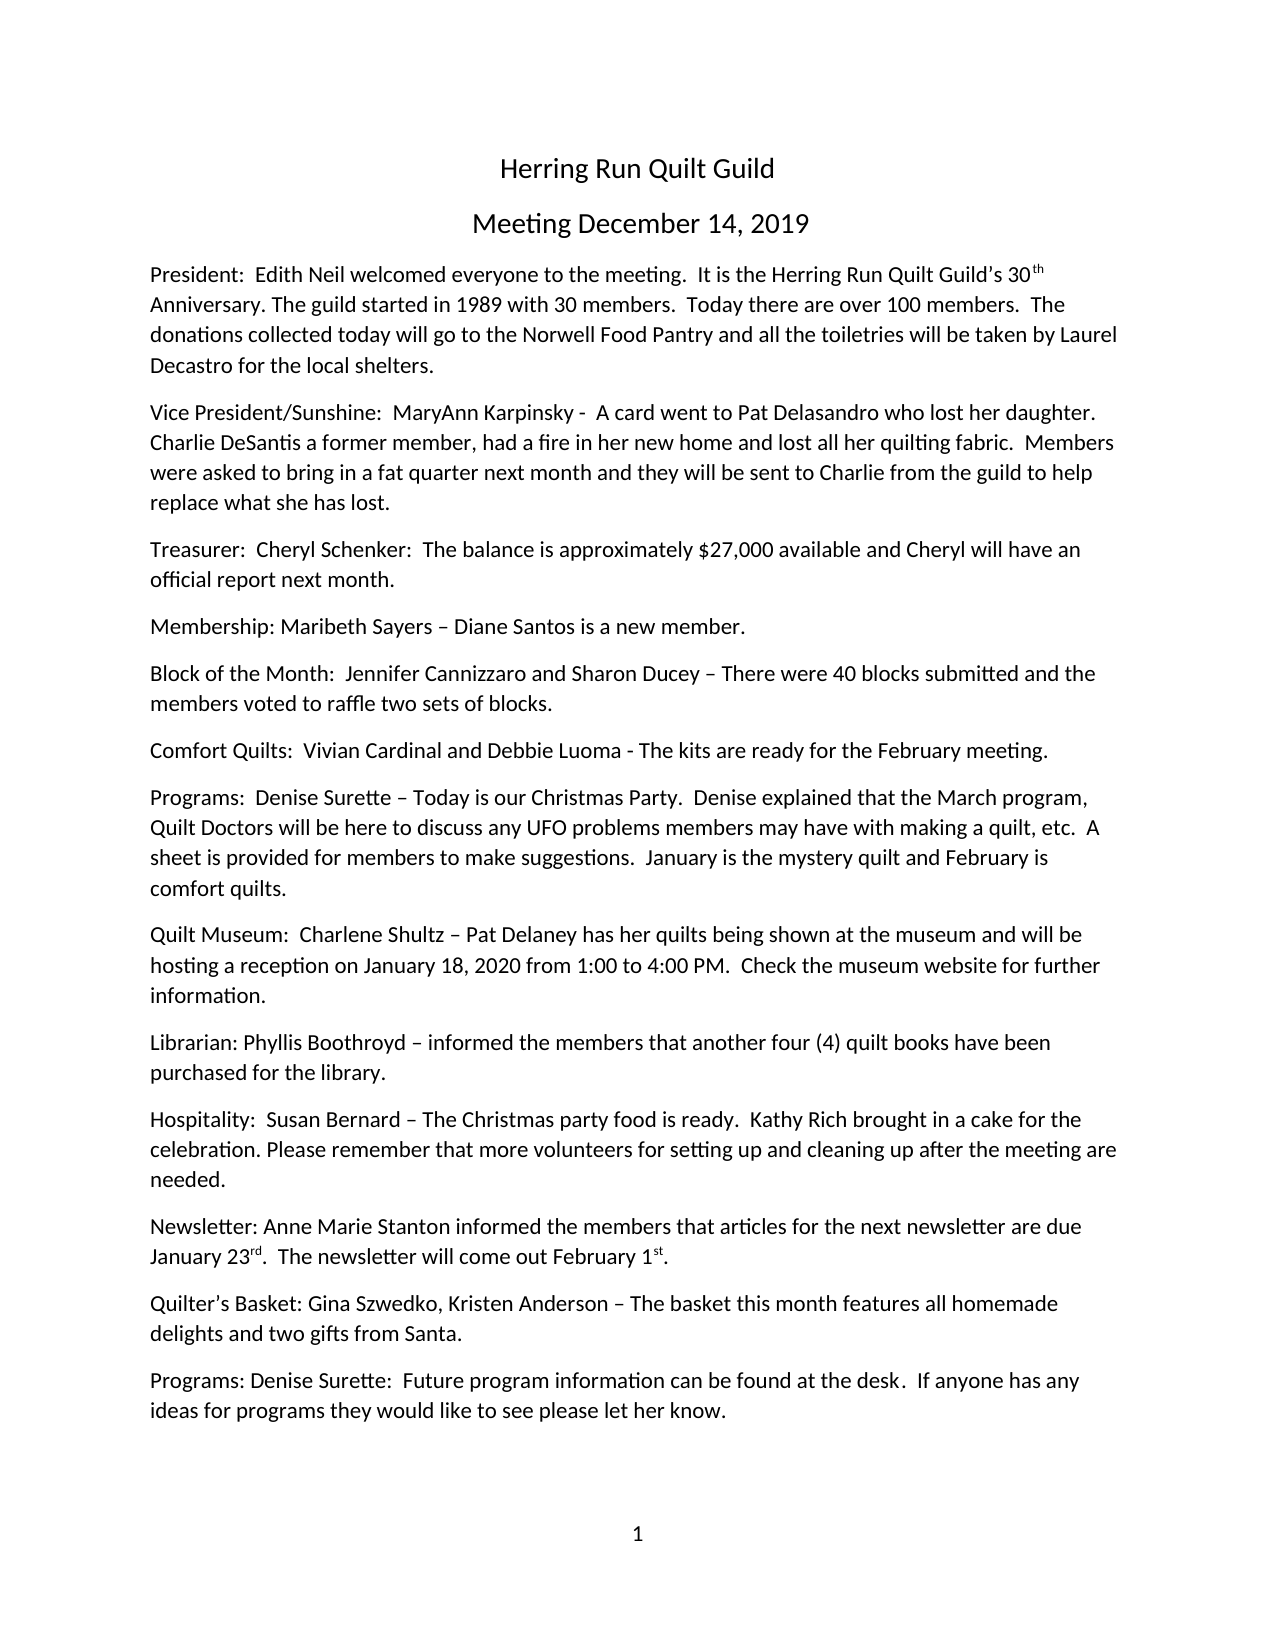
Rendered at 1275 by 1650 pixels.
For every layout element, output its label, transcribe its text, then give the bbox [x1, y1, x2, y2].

text President: Edith Neil welcomed everyone to the meeting. It is the Herring Run Quilt Guild’s 30th Anniversary. The guild started in 1989 with 30 members. Today there are over 100 members. The donations collected today will go to the Norwell Food Pantry and all the toiletries will be taken by Laurel Decastro for the local shelters. [150, 260, 1125, 379]
text Librarian: Phyllis Boothroyd – informed the members that another four (4) quilt books have been purchased for the library. [150, 1028, 1125, 1086]
text Block of the Month: Jennifer Cannizzaro and Sharon Ducey – There were 40 blocks submitted and the members voted to raffle two sets of blocks. [150, 659, 1125, 717]
text Herring Run Quilt Guild [150, 150, 1125, 186]
text Quilt Museum: Charlene Shultz – Pat Delaney has her quilts being shown at the museum and will be hosting a reception on January 18, 2020 from 1:00 to 4:00 PM. Check the museum website for further information. [150, 921, 1125, 1009]
text Programs: Denise Surette – Today is our Christmas Party. Denise explained that the March program, Quilt Doctors will be here to discuss any UFO problems members may have with making a quilt, etc. A sheet is provided for members to make suggestions. January is the mystery quilt and February is comfort quilts. [150, 783, 1125, 902]
text Comfort Quilts: Vivian Cardinal and Debbie Luoma - The kits are ready for the February meeting. [150, 736, 1125, 764]
text Newsletter: Anne Marie Stanton informed the members that articles for the next newsletter are due January 23rd. The newsletter will come out February 1st. [150, 1212, 1125, 1271]
text Quilter’s Basket: Gina Szwedko, Kristen Anderson – The basket this month features all homemade delights and two gifts from Santa. [150, 1289, 1125, 1348]
text Meeting December 14, 2019 [150, 205, 1125, 241]
text Programs: Denise Surette: Future program information can be found at the desk. If anyone has any ideas for programs they would like to see please let her know. [150, 1366, 1125, 1425]
text Membership: Maribeth Sayers – Diane Santos is a new member. [150, 612, 1125, 640]
text Vice President/Sunshine: MaryAnn Karpinsky - A card went to Pat Delasandro who lost her daughter. Charlie DeSantis a former member, had a fire in her new home and lost all her quilting fabric. Members were asked to bring in a fat quarter next month and they will be sent to Charlie from the guild to help replace what she has lost. [150, 398, 1125, 516]
text Treasurer: Cheryl Schenker: The balance is approximately $27,000 available and Cheryl will have an official report next month. [150, 535, 1125, 593]
text Hospitality: Susan Bernard – The Christmas party food is ready. Kathy Rich brought in a cake for the celebration. Please remember that more volunteers for setting up and cleaning up after the meeting are needed. [150, 1105, 1125, 1193]
